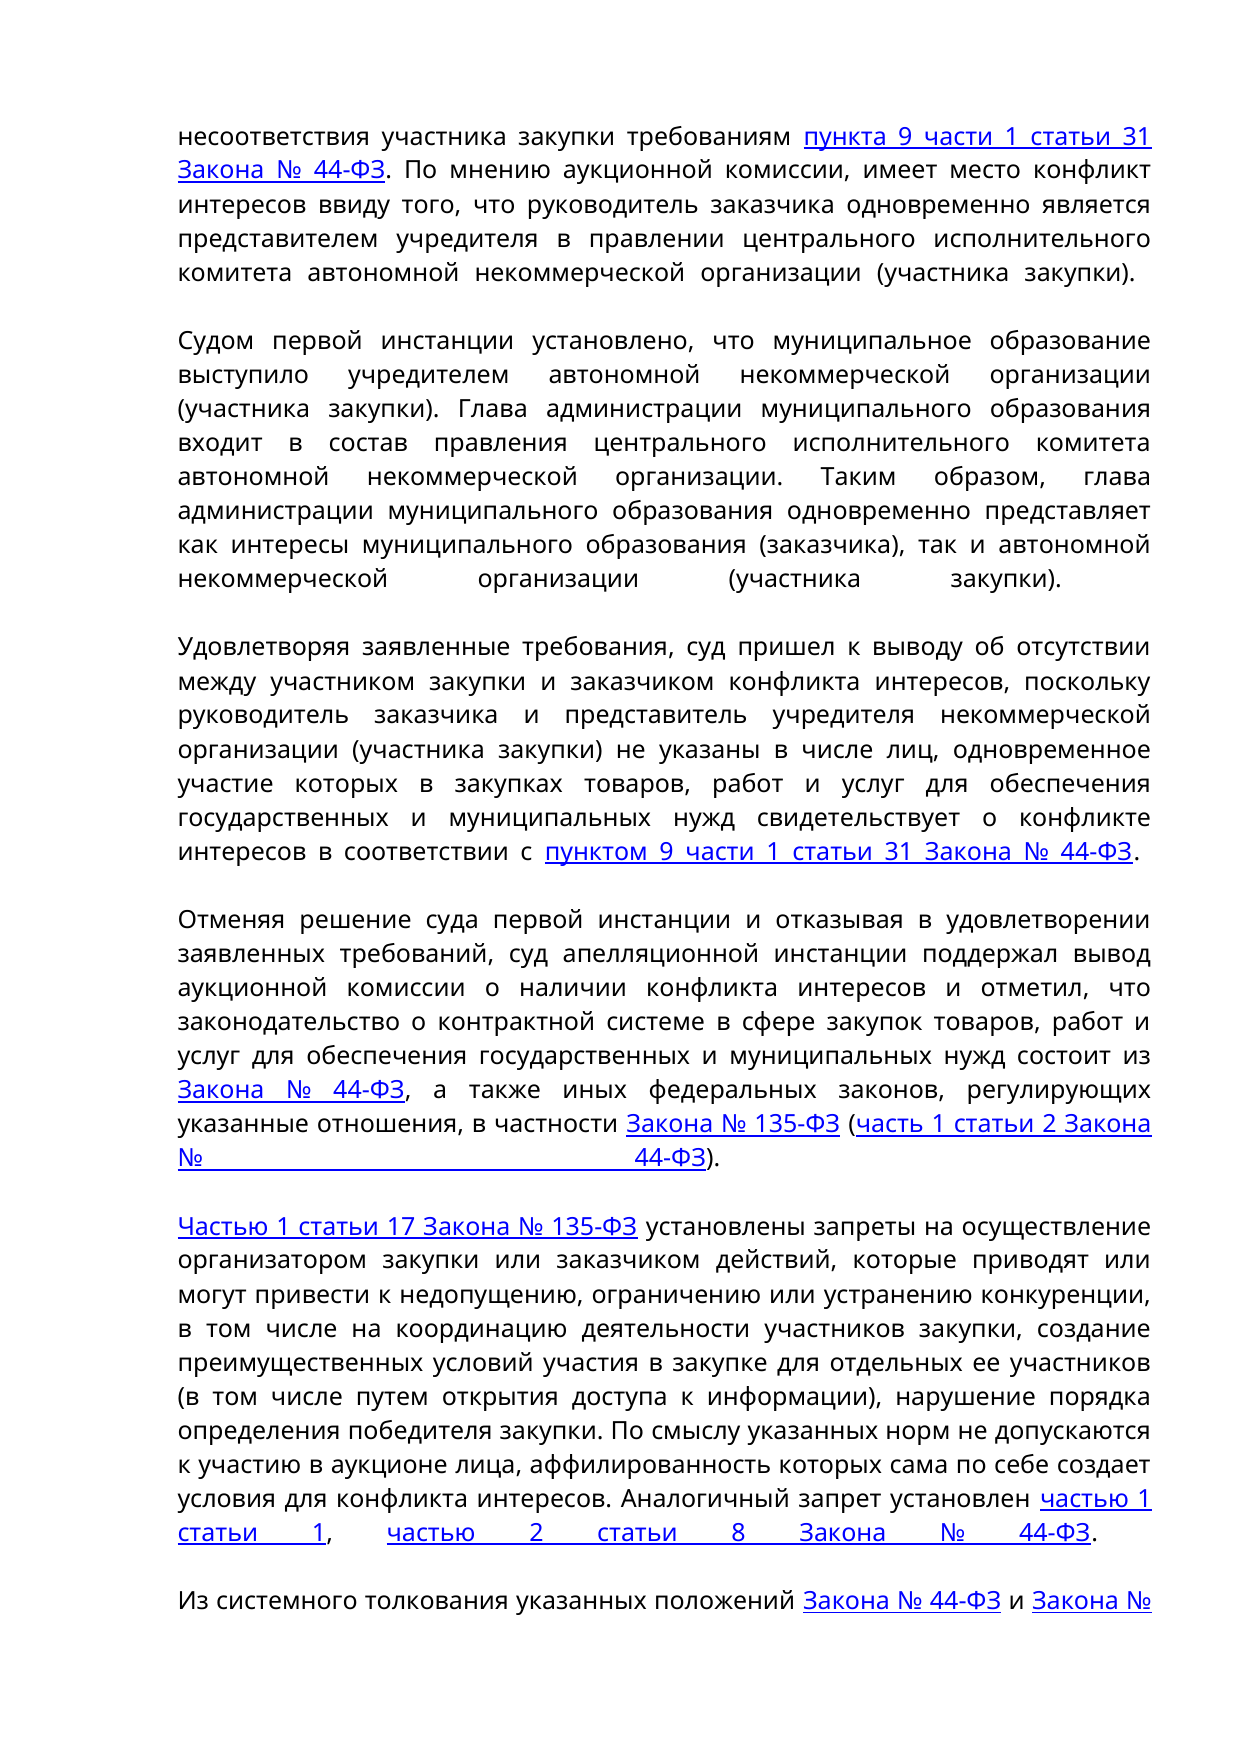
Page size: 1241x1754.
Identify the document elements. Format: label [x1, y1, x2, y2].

text [177, 118, 1152, 1617]
